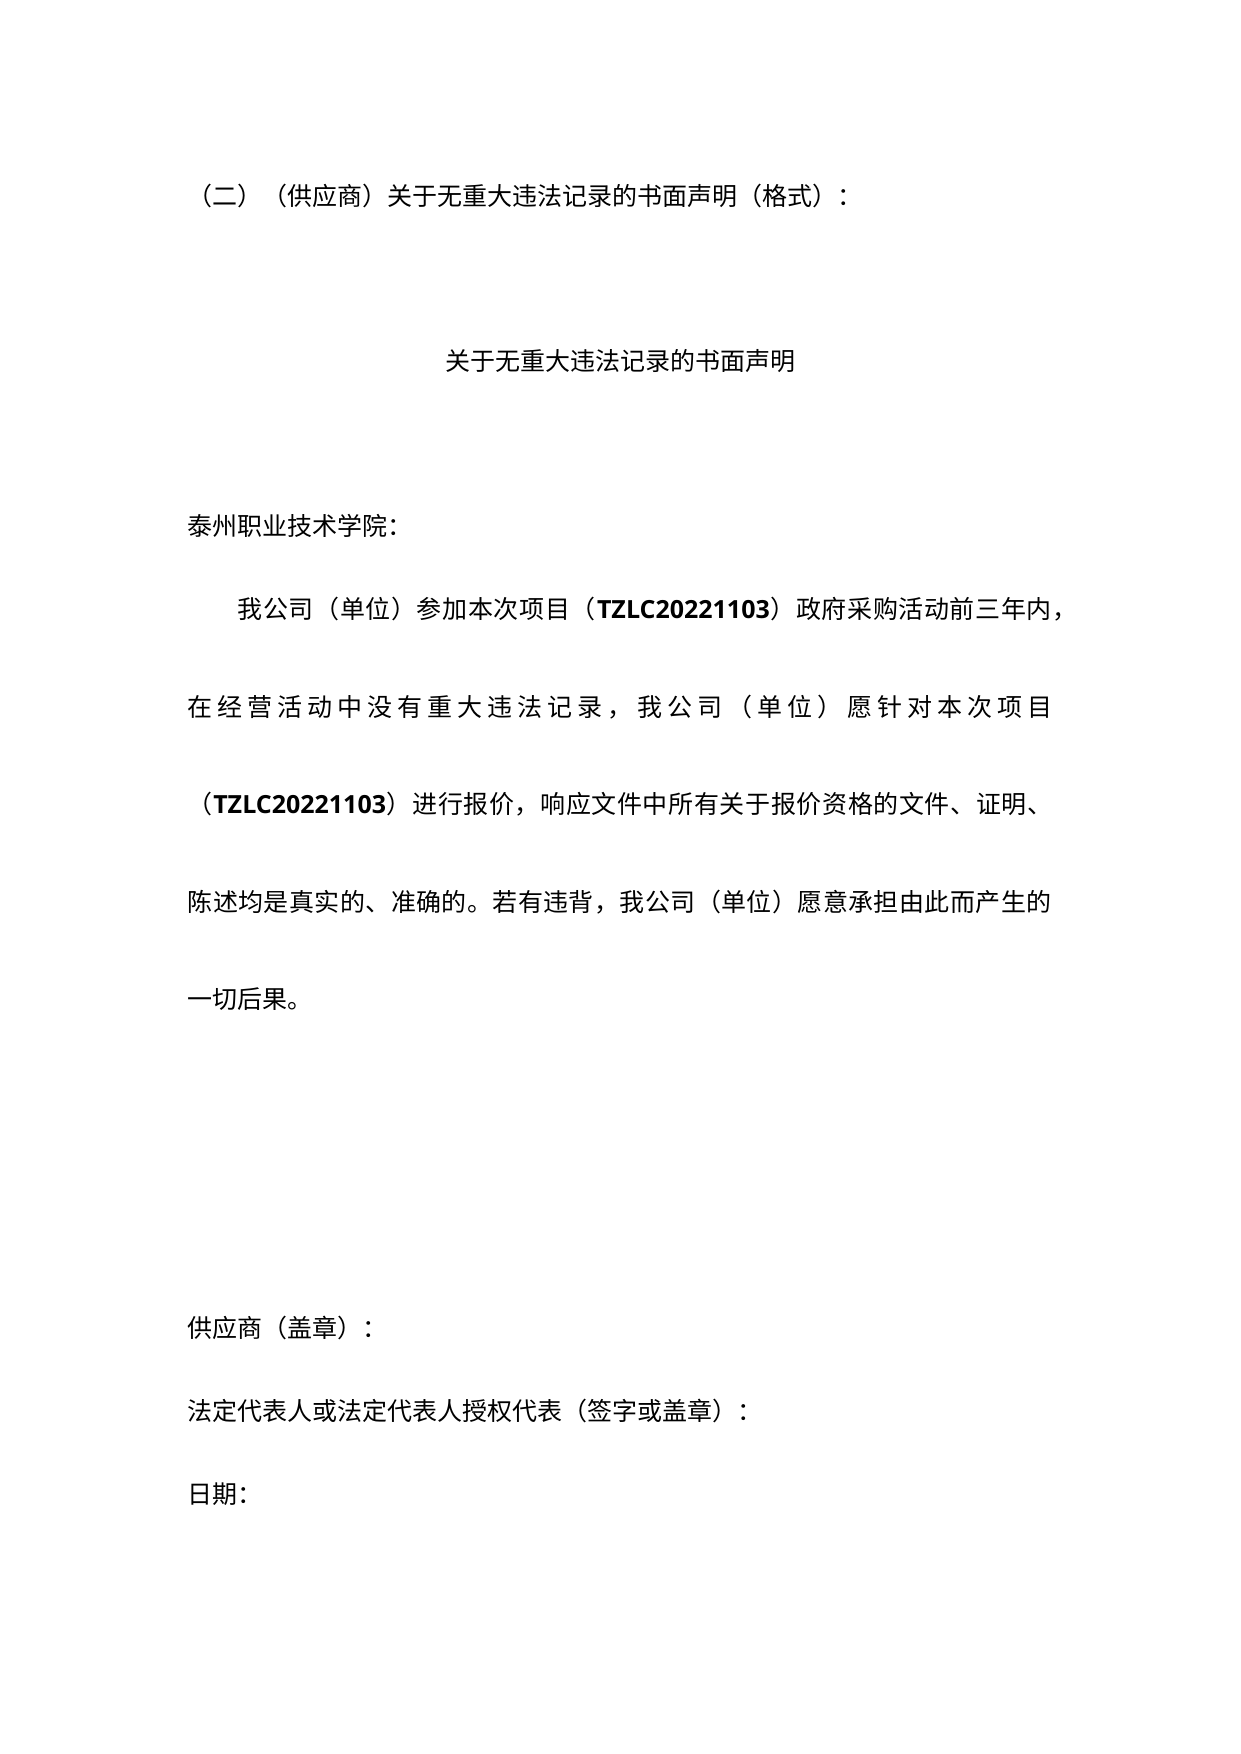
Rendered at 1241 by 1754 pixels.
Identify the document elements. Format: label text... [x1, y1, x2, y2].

text 我公司（单位）参加本次项目（TZLC20221103）政府采购活动前三年内，在经营活动中没有重大违法记录，我公司（单位）愿针对本次项目（TZLC20221103）进行报价，响应文件中所有关于报价资格的文件、证明、陈述均是真实的、准确的。若有违背，我公司（单位）愿意承担由此而产生的一切后果。 [187, 575, 1053, 1030]
text 泰州职业技术学院： [187, 492, 1053, 557]
text 法定代表人或法定代表人授权代表（签字或盖章）： [187, 1377, 1053, 1442]
text （二）（供应商）关于无重大违法记录的书面声明（格式）： [187, 162, 1053, 227]
text 日期： [187, 1461, 1053, 1526]
text 供应商（盖章）： [187, 1294, 1053, 1359]
text 关于无重大违法记录的书面声明 [187, 327, 1053, 392]
